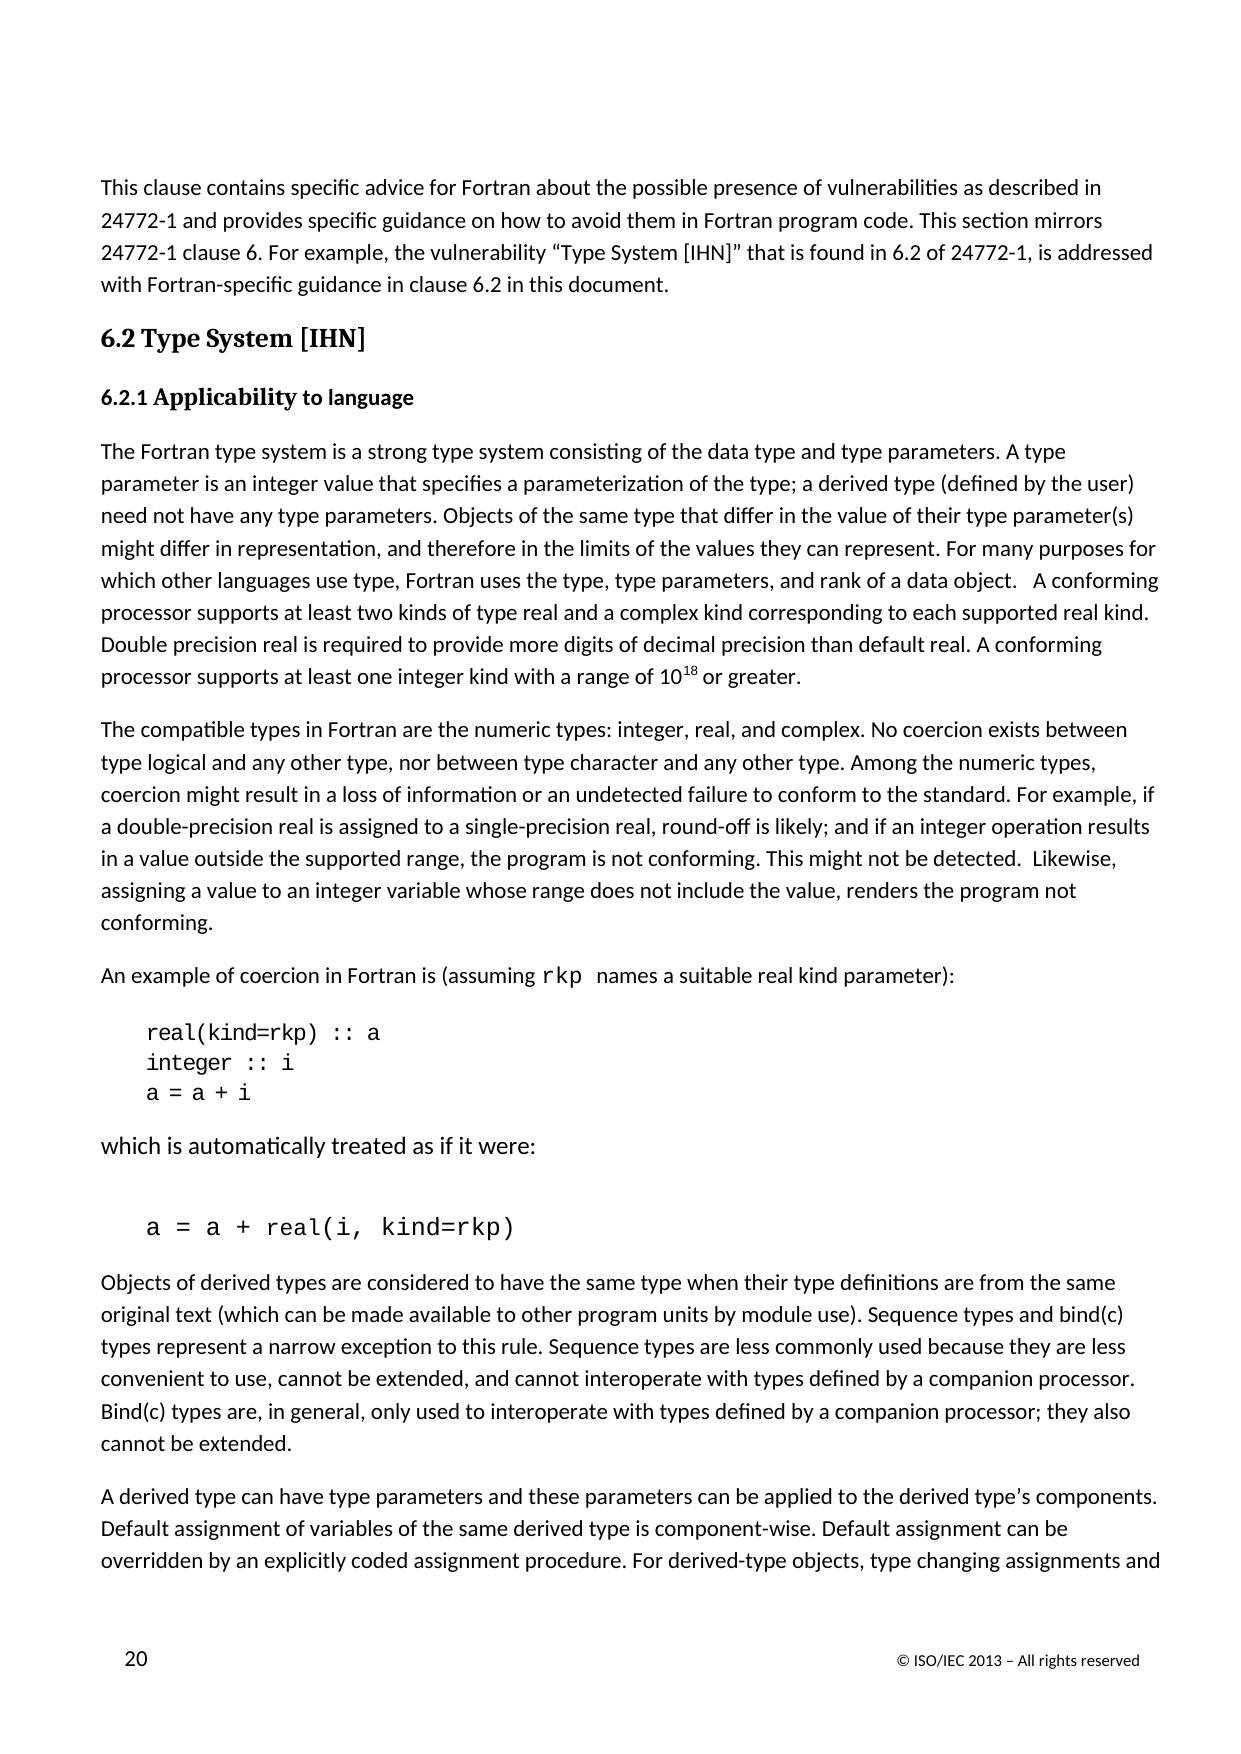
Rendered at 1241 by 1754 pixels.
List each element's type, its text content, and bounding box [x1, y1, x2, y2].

text An example of coercion in Fortran is (assuming rkp names a suitable real kind parameter): [101, 962, 1164, 991]
text This clause contains specific advice for Fortran about the possible presence of vulnerabilities as described in 24772-1 and provides specific guidance on how to avoid them in Fortran program code. This section mirrors 24772-1 clause 6. For example, the vulnerability “Type System [IHN]” that is found in 6.2 of 24772-1, is addressed with Fortran-specific guidance in clause 6.2 in this document. [101, 173, 1164, 298]
text which is automatically treated as if it were: [101, 1106, 849, 1166]
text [101, 1482, 1164, 1574]
text a = a + real(i, kind=rkp) [146, 1187, 849, 1247]
text The compatible types in Fortran are the numeric types: integer, real, and complex. No coercion exists between type logical and any other type, nor between type character and any other type. Among the numeric types, coercion might result in a loss of information or an undetected failure to conform to the standard. For example, if a double-precision real is assigned to a single-precision real, round-off is likely; and if an integer operation results in a value outside the supported range, the program is not conforming. This might not be detected. Likewise, assigning a value to an integer variable whose range does not include the value, renders the program not conforming. [101, 715, 1164, 937]
subtitle 6.2 Type System [IHN] [101, 323, 1164, 354]
text a = a + i [146, 1076, 1156, 1106]
text 6.2.1 Applicability to language [101, 383, 1164, 412]
text real(kind=rkp) :: a [146, 1016, 631, 1046]
text The Fortran type system is a strong type system consisting of the data type and type parameters. A type parameter is an integer value that specifies a parameterization of the type; a derived type (defined by the user) need not have any type parameters. Objects of the same type that differ in the value of their type parameter(s) might differ in representation, and therefore in the limits of the values they can represent. For many purposes for which other languages use type, Fortran uses the type, type parameters, and rank of a data object. A conforming processor supports at least two kinds of type real and a complex kind corresponding to each supported real kind. Double precision real is required to provide more digits of decimal precision than default real. A conforming processor supports at least one integer kind with a range of 1018 or greater. [101, 437, 1164, 690]
text integer :: i [146, 1046, 631, 1076]
text Objects of derived types are considered to have the same type when their type definitions are from the same original text (which can be made available to other program units by module use). Sequence types and bind(c) types represent a narrow exception to this rule. Sequence types are less commonly used because they are less convenient to use, cannot be extended, and cannot interoperate with types defined by a companion processor. Bind(c) types are, in general, only used to interoperate with types defined by a companion processor; they also cannot be extended. [101, 1268, 1164, 1457]
